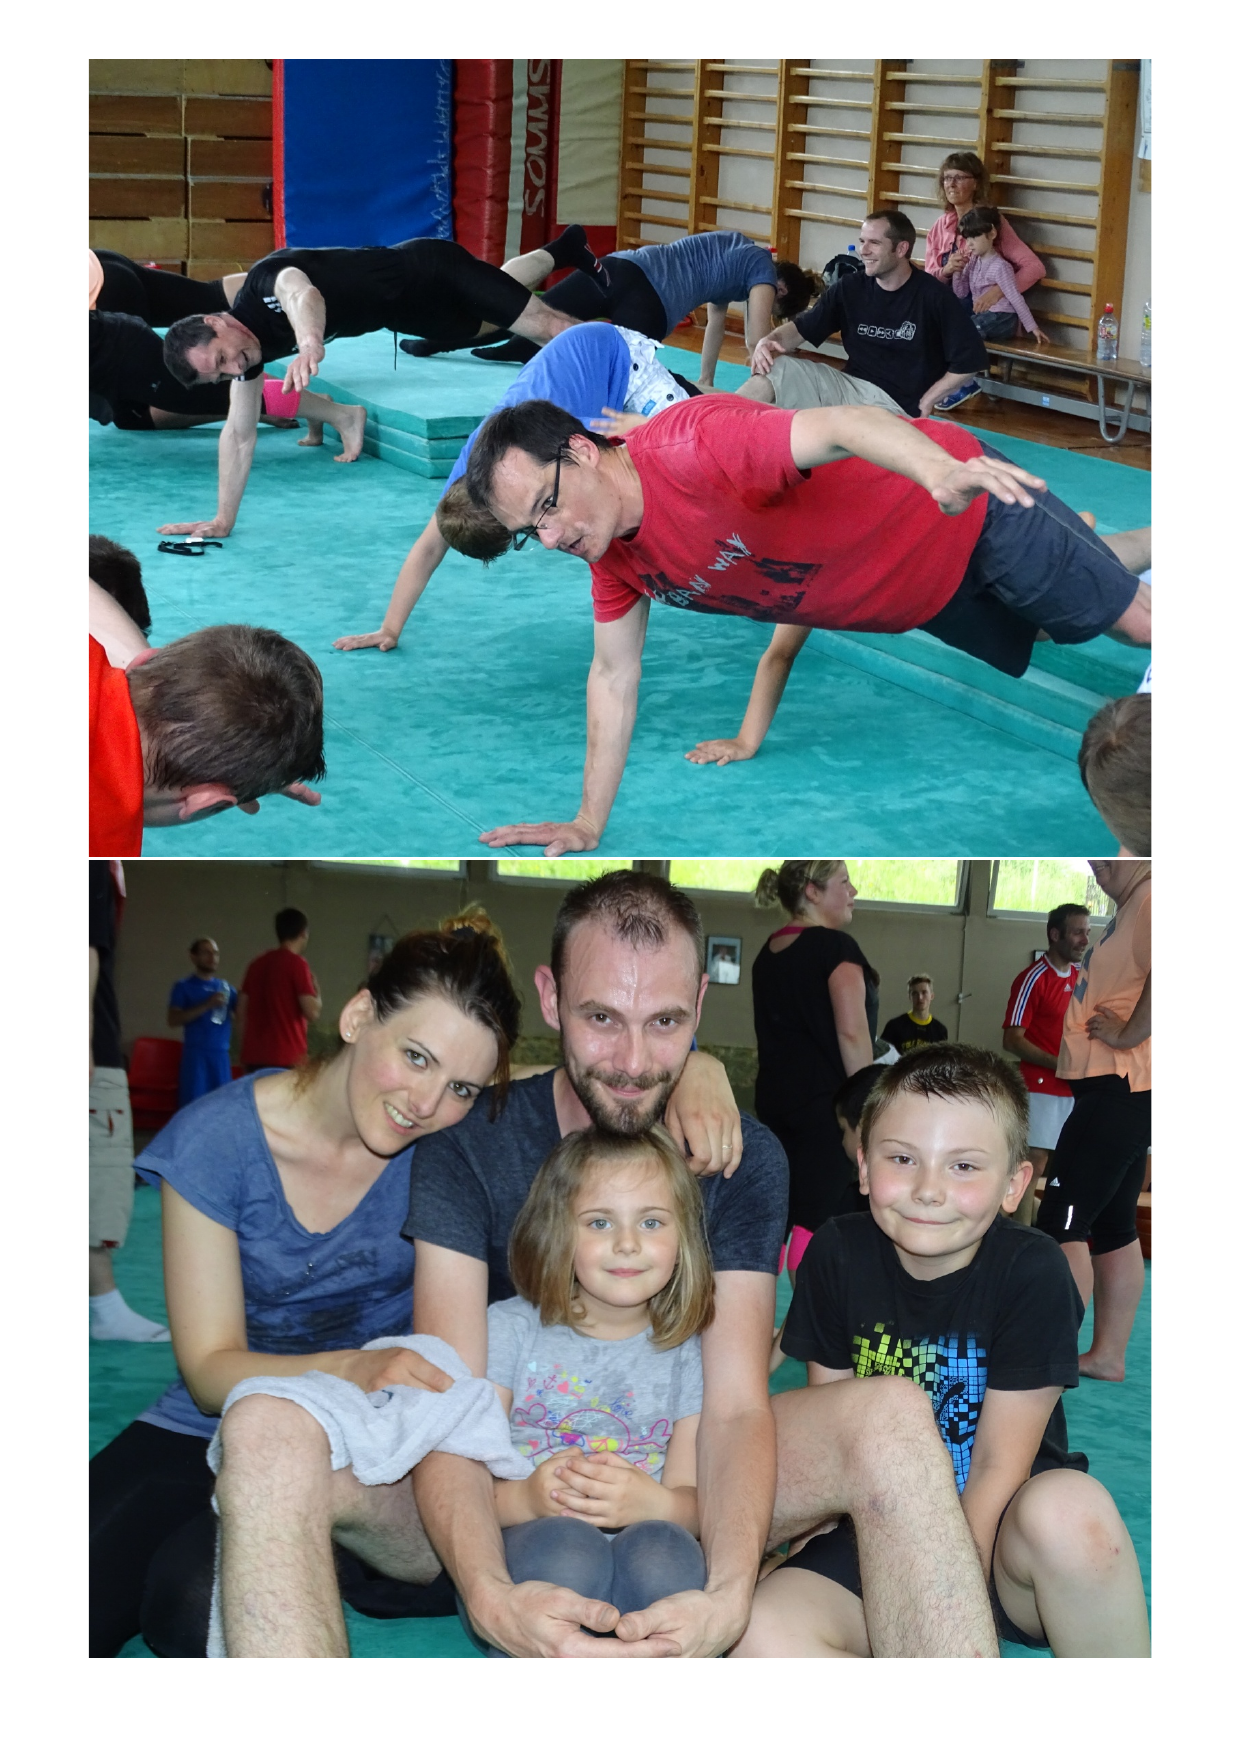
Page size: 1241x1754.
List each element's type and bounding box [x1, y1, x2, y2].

picture [88, 860, 1152, 1658]
picture [88, 59, 1152, 857]
